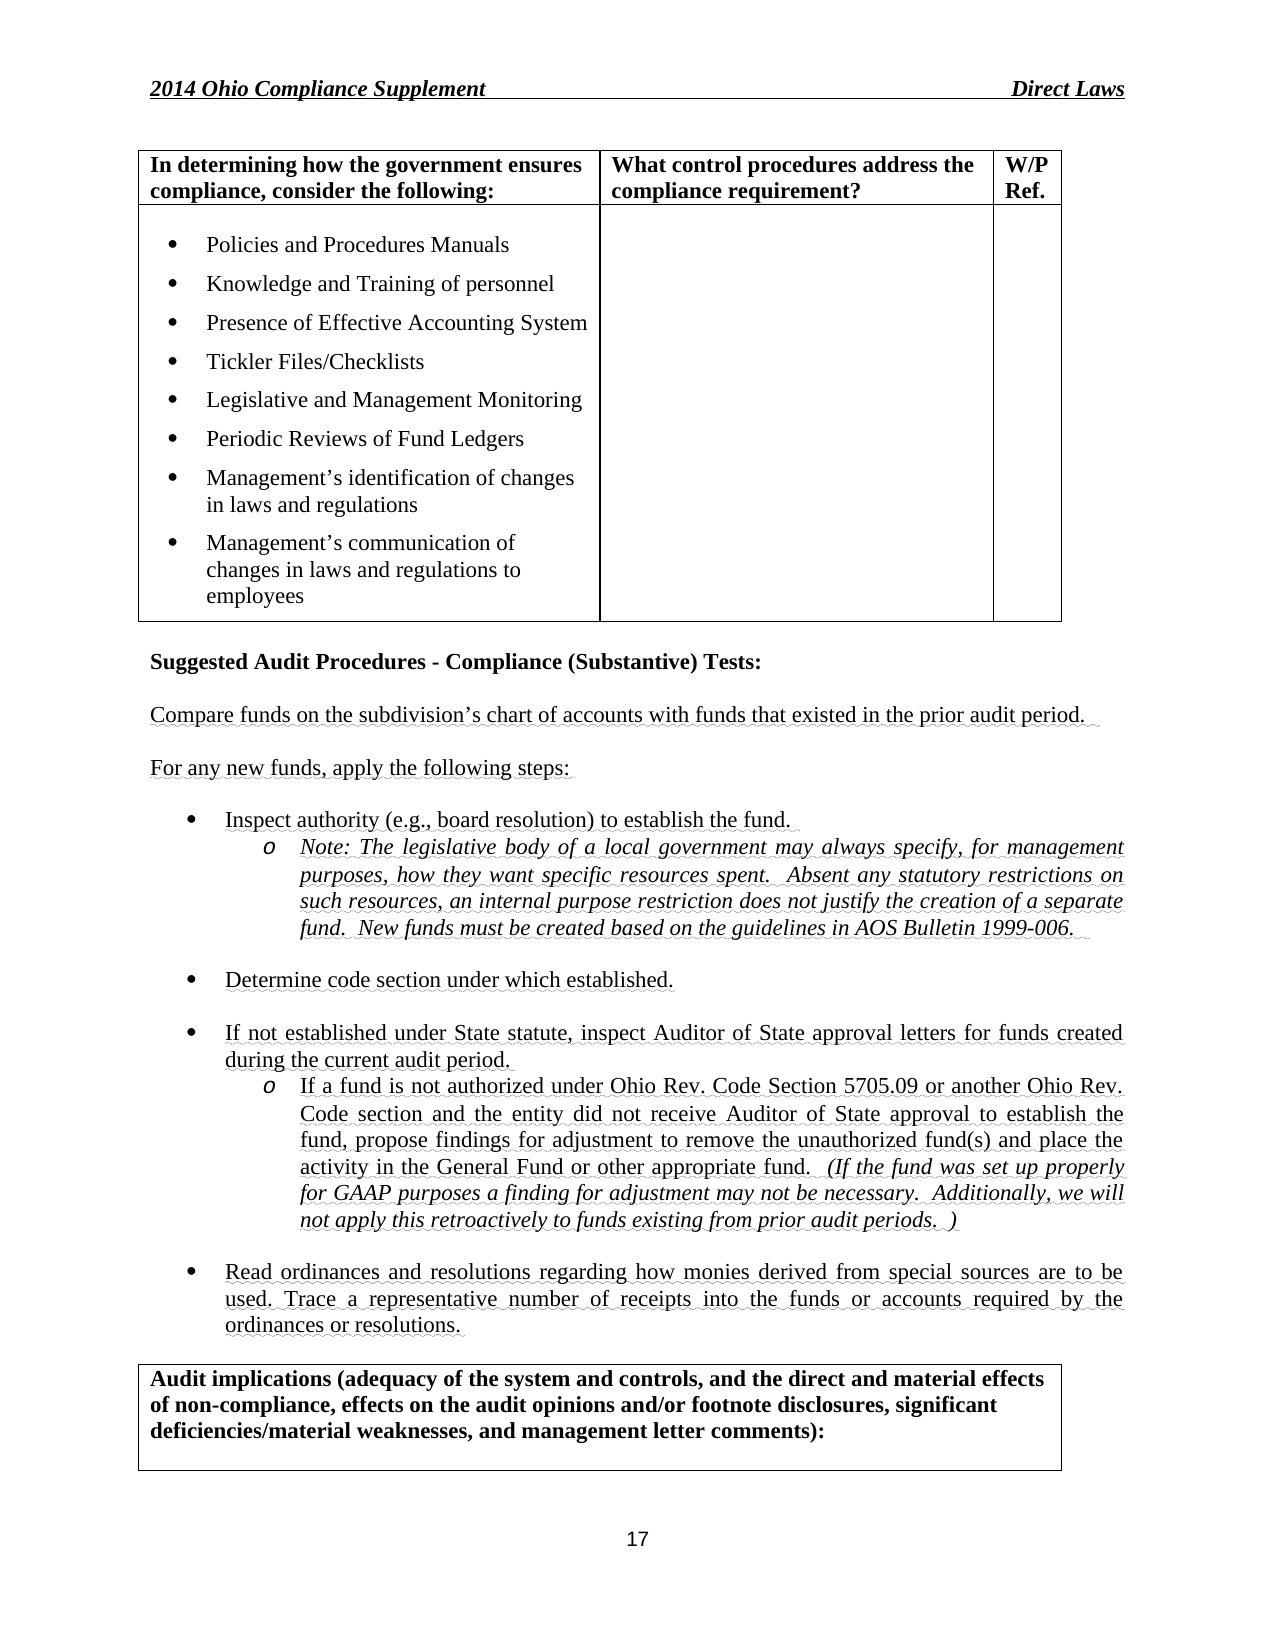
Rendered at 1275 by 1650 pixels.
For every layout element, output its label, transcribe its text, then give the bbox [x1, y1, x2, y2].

table_header W/P Ref. [994, 151, 1061, 204]
list If not established under State statute, inspect Auditor of State approval letters for funds created during the current audit period. [187, 1019, 1125, 1072]
text For any new funds, apply the following steps: [150, 754, 1125, 780]
list Note: The legislative body of a local government may always specify, for management purposes, how they want specific resources spent. Absent any statutory restrictions on such resources, an internal purpose restriction does not justify the creation of a separate fund. New funds must be created based on the guidelines in AOS Bulletin 1999-006. [262, 833, 1125, 940]
table_cell [994, 205, 1061, 621]
table_header Audit implications (adequacy of the system and controls, and the direct and material effects of non-compliance, effects on the audit opinions and/or footnote disclosures, significant deficiencies/material weaknesses, and management letter comments): [139, 1365, 1061, 1470]
table_header In determining how the government ensures compliance, consider the following: [139, 151, 599, 204]
text Suggested Audit Procedures - Compliance (Substantive) Tests: [150, 648, 1125, 675]
text Compare funds on the subdivision’s chart of accounts with funds that existed in the prior audit period. [150, 701, 1125, 727]
table_header What control procedures address the compliance requirement? [601, 151, 993, 204]
list Determine code section under which established. [187, 967, 1125, 993]
table_cell [601, 205, 993, 621]
table_cell Policies and Procedures Manuals Knowledge and Training of personnel Presence of Effective Accounting System Tickler Files/Checklists Legislative and Management Monitoring Periodic Reviews of Fund Ledgers Management’s identification of changes in laws and regulations Management’s communication of changes in laws and regulations to employees [139, 205, 599, 621]
list Read ordinances and resolutions regarding how monies derived from special sources are to be used. Trace a representative number of receipts into the funds or accounts required by the ordinances or resolutions. [187, 1258, 1125, 1337]
list If a fund is not authorized under Ohio Rev. Code Section 5705.09 or another Ohio Rev. Code section and the entity did not receive Auditor of State approval to establish the fund, propose findings for adjustment to remove the unauthorized fund(s) and place the activity in the General Fund or other appropriate fund. (If the fund was set up properly for GAAP purposes a finding for adjustment may not be necessary. Additionally, we will not apply this retroactively to funds existing from prior audit periods. ) [262, 1072, 1125, 1232]
list Inspect authority (e.g., board resolution) to establish the fund. [187, 807, 1125, 833]
